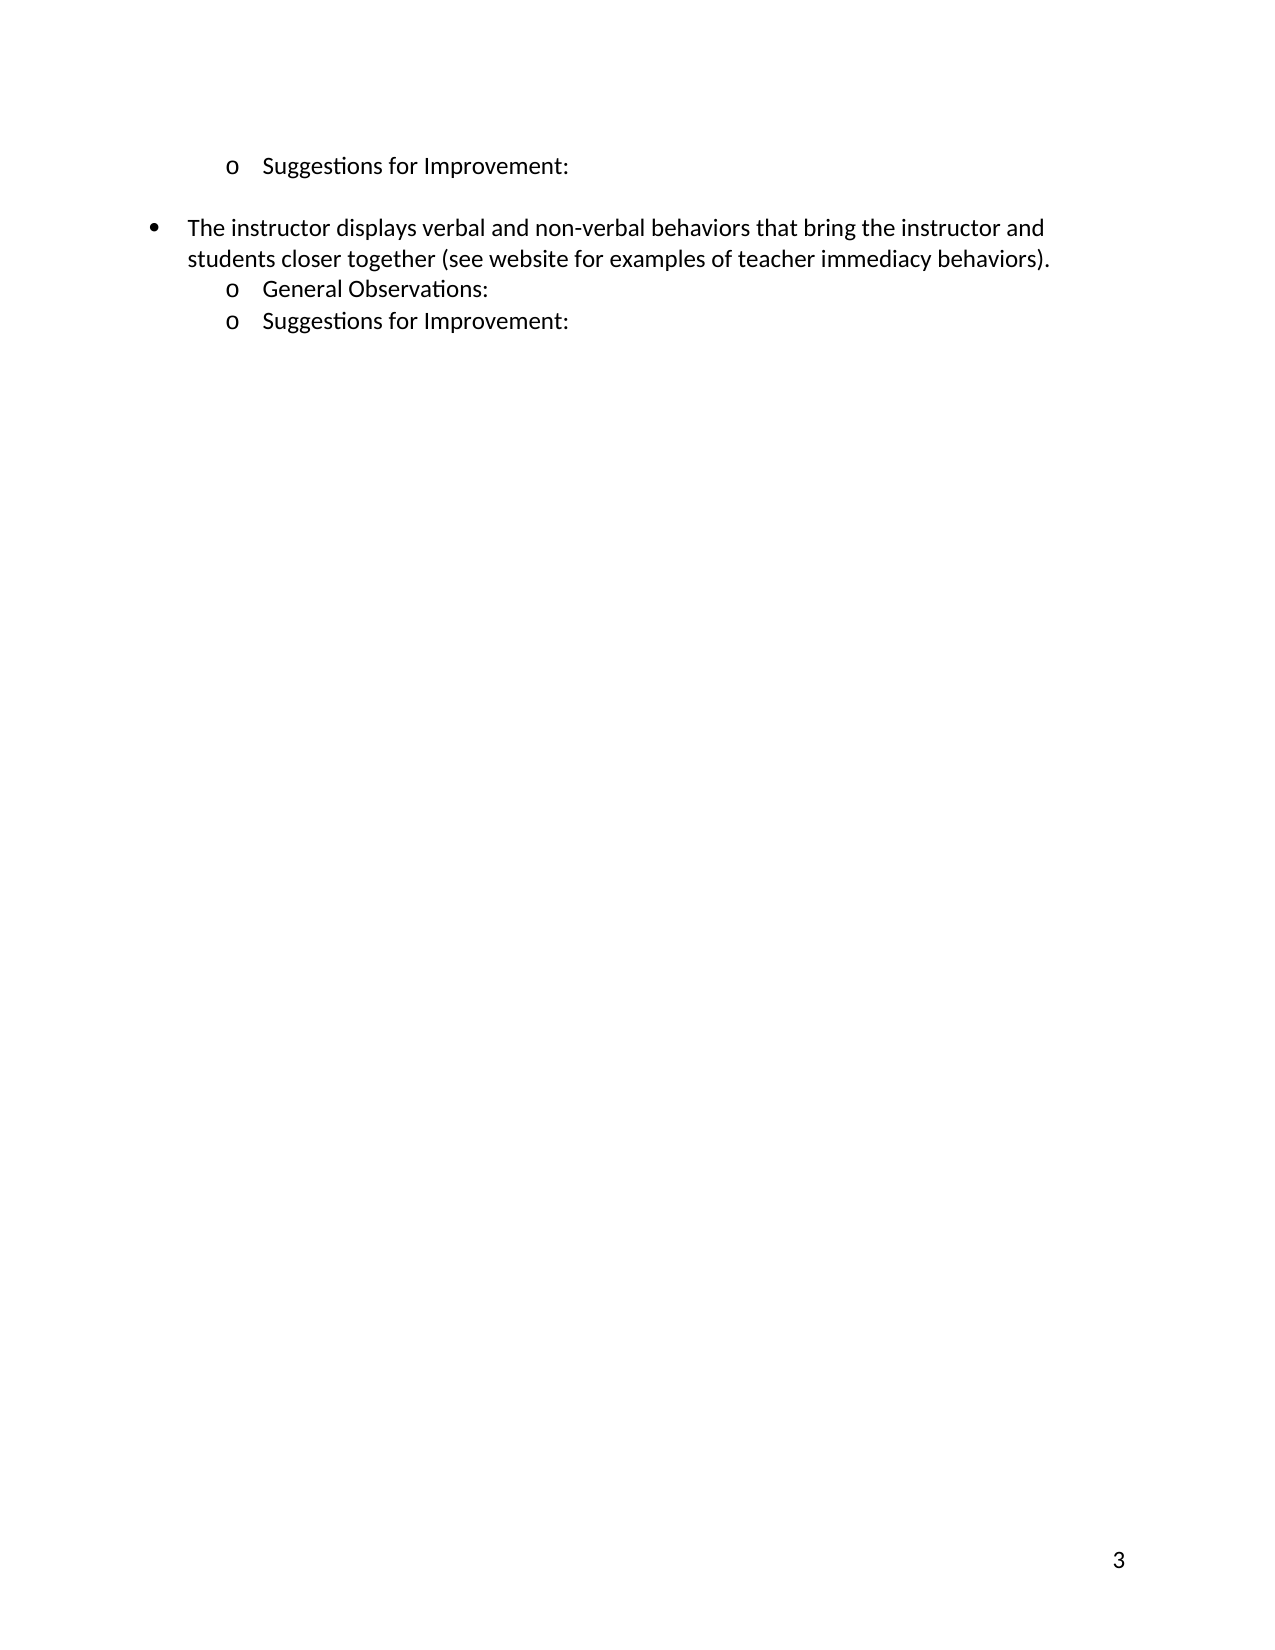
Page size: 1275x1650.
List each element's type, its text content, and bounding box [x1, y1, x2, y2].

list Suggestions for Improvement: [225, 305, 1125, 337]
list The instructor displays verbal and non-verbal behaviors that bring the instructor and students closer together (see website for examples of teacher immediacy behaviors). [150, 212, 1125, 273]
list General Observations: [225, 273, 1125, 305]
list Suggestions for Improvement: [225, 150, 1125, 182]
